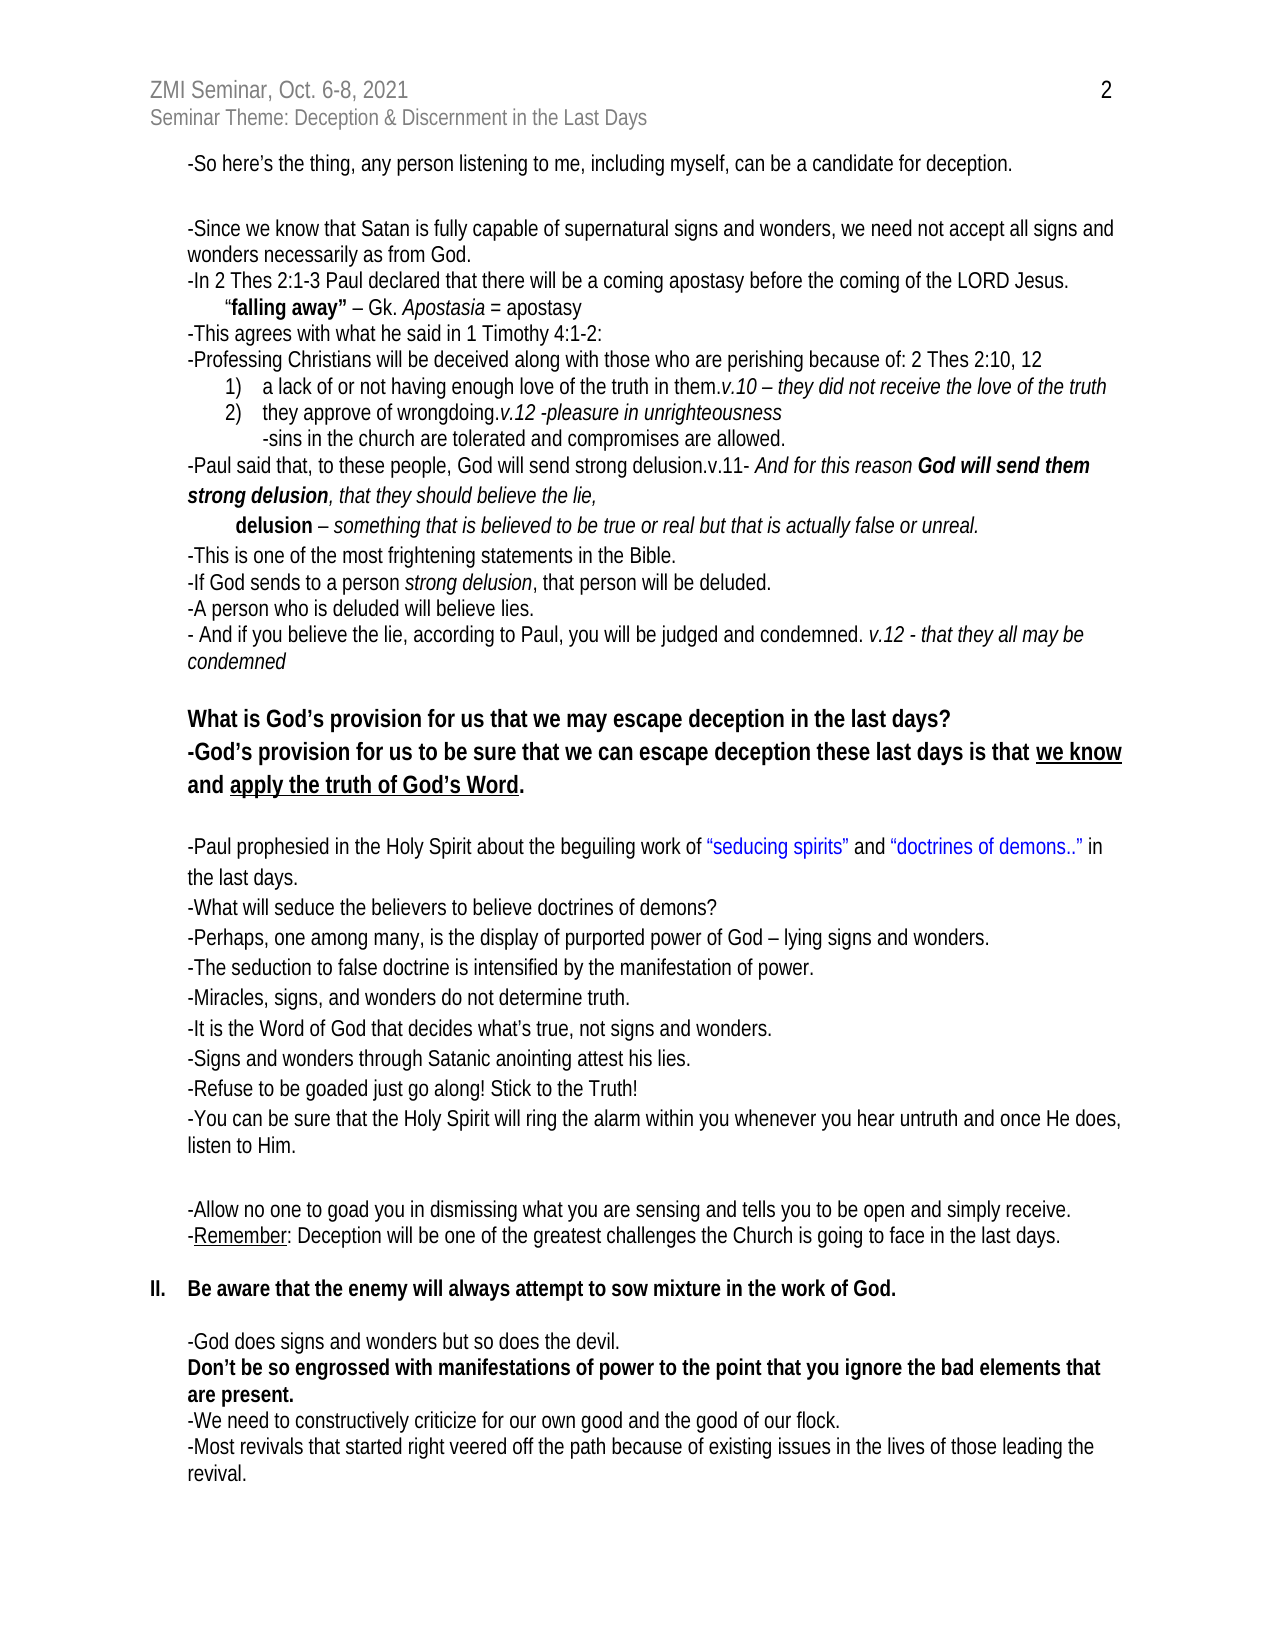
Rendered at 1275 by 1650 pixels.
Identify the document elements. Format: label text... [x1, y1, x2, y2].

text -This is one of the most frightening statements in the Bible. [187, 542, 1125, 569]
text -Most revivals that started right veered off the path because of existing issues in the lives of those leading the revival. [187, 1433, 1125, 1486]
text Don’t be so engrossed with manifestations of power to the point that you ignore the bad elements that are present. [187, 1354, 1125, 1407]
text -Perhaps, one among many, is the display of purported power of God – lying signs and wonders. [187, 924, 1125, 950]
text delusion – something that is believed to be true or real but that is actually false or unreal. [225, 512, 1125, 538]
text -Paul said that, to these people, God will send strong delusion.v.11- And for this reason God will send them strong delusion, that they should believe the lie, [187, 452, 1125, 508]
list Be aware that the enemy will always attempt to sow mixture in the work of God. [150, 1275, 1125, 1302]
text -This agrees with what he said in 1 Timothy 4:1-2: [187, 320, 1125, 346]
text -Since we know that Satan is fully capable of supernatural signs and wonders, we need not accept all signs and wonders necessarily as from God. [187, 214, 1125, 267]
text What is God’s provision for us that we may escape deception in the last days? [187, 704, 1125, 733]
list they approve of wrongdoing.v.12 -pleasure in unrighteousness [225, 399, 1125, 425]
text -sins in the church are tolerated and compromises are allowed. [262, 425, 1125, 452]
text -So here’s the thing, any person listening to me, including myself, can be a candidate for deception. [187, 150, 1125, 176]
text -Refuse to be goaded just go along! Stick to the Truth! [187, 1075, 1125, 1101]
text -Paul prophesied in the Holy Spirit about the beguiling work of “seducing spirits” and “doctrines of demons..” in the last days. [187, 833, 1125, 890]
text -Miracles, signs, and wonders do not determine truth. [187, 984, 1125, 1011]
text “falling away” – Gk. Apostasia = apostasy [225, 294, 1125, 320]
text -Signs and wonders through Satanic anointing attest his lies. [187, 1045, 1125, 1071]
text -Allow no one to goad you in dismissing what you are sensing and tells you to be open and simply receive. [187, 1196, 1125, 1222]
text -The seduction to false doctrine is intensified by the manifestation of power. [187, 954, 1125, 981]
text -God does signs and wonders but so does the devil. [187, 1328, 1125, 1354]
text -God’s provision for us to be sure that we can escape deception these last days is that we know and apply the truth of God’s Word. [187, 737, 1125, 799]
text -What will seduce the believers to believe doctrines of demons? [187, 894, 1125, 920]
text -If God sends to a person strong delusion, that person will be deluded. [187, 569, 1125, 595]
text -In 2 Thes 2:1-3 Paul declared that there will be a coming apostasy before the coming of the LORD Jesus. [187, 267, 1125, 294]
list a lack of or not having enough love of the truth in them.v.10 – they did not receive the love of the truth [225, 373, 1125, 399]
text - And if you believe the lie, according to Paul, you will be judged and condemned. v.12 - that they all may be condemned [187, 621, 1125, 674]
text -We need to constructively criticize for our own good and the good of our flock. [187, 1407, 1125, 1433]
text -Remember: Deception will be one of the greatest challenges the Church is going to face in the last days. [187, 1222, 1125, 1249]
text -It is the Word of God that decides what’s true, not signs and wonders. [187, 1014, 1125, 1041]
text -You can be sure that the Holy Spirit will ring the alarm within you whenever you hear untruth and once He does, listen to Him. [187, 1105, 1125, 1158]
text -Professing Christians will be deceived along with those who are perishing because of: 2 Thes 2:10, 12 [187, 346, 1125, 373]
text -A person who is deluded will believe lies. [187, 595, 1125, 621]
